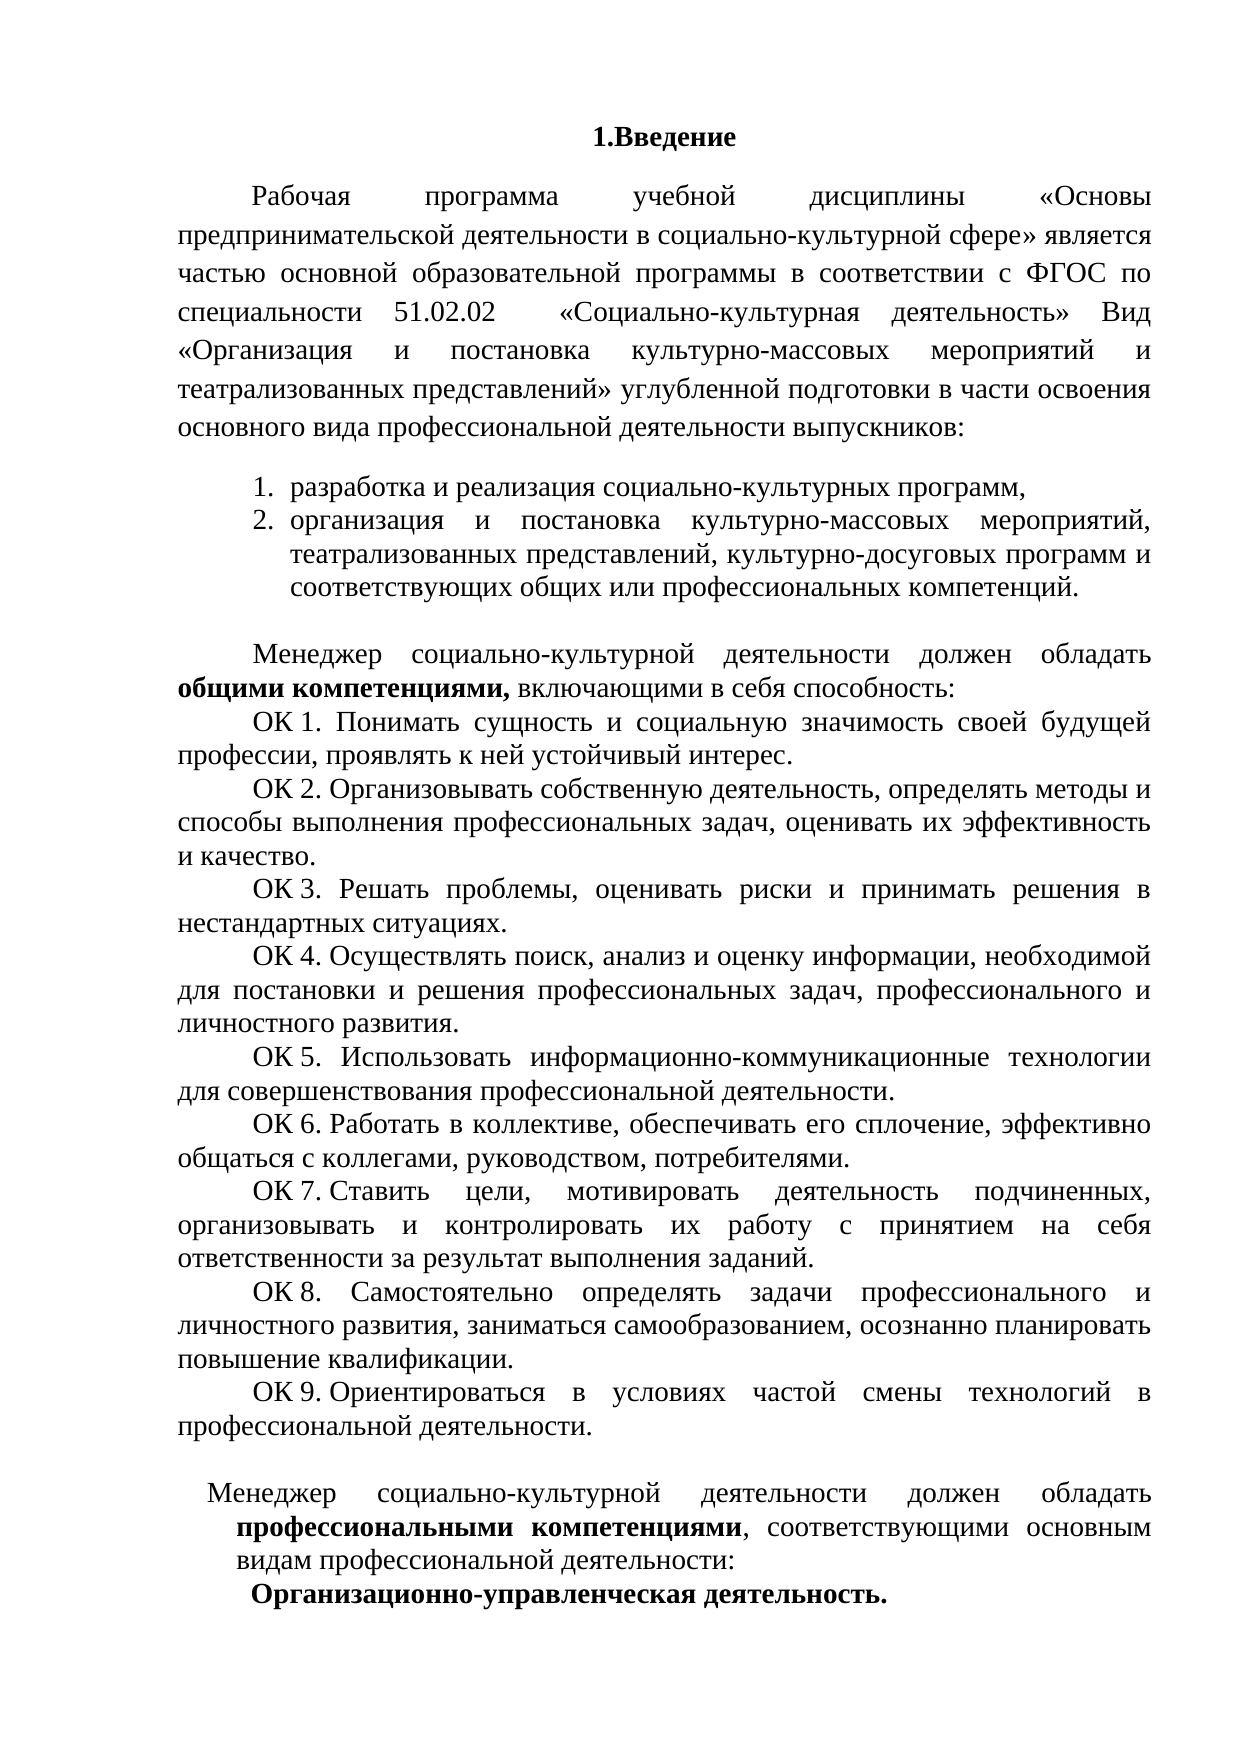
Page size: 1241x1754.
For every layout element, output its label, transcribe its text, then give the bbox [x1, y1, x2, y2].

text 1.Введение [177, 119, 1151, 152]
list организация и постановка культурно-массовых мероприятий, театрализованных представлений, культурно-досуговых программ и соответствующих общих или профессиональных компетенций. [252, 502, 1152, 603]
list Менеджер социально-культурной деятельности должен обладать общими компетенциями, включающими в себя способность: [177, 637, 1152, 704]
list ОК 4. Осуществлять поиск, анализ и оценку информации, необходимой для постановки и решения профессиональных задач, профессионального и личностного развития. [177, 938, 1152, 1039]
list ОК 7. Ставить цели, мотивировать деятельность подчиненных, организовывать и контролировать их работу с принятием на себя ответственности за результат выполнения заданий. [177, 1173, 1152, 1274]
list ОК 2. Организовывать собственную деятельность, определять методы и способы выполнения профессиональных задач, оценивать их эффективность и качество. [177, 771, 1152, 871]
list ОК 5. Использовать информационно-коммуникационные технологии для совершенствования профессиональной деятельности. [177, 1039, 1152, 1106]
list ОК 1. Понимать сущность и социальную значимость своей будущей профессии, проявлять к ней устойчивый интерес. [177, 704, 1152, 771]
list разработка и реализация социально-культурных программ, [252, 469, 1152, 502]
list ОК 8. Самостоятельно определять задачи профессионального и личностного развития, заниматься самообразованием, осознанно планировать повышение квалификации. [177, 1274, 1152, 1374]
list Менеджер социально-культурной деятельности должен обладать профессиональными компетенциями, соответствующими основным видам профессиональной деятельности: [207, 1475, 1152, 1576]
list ОК 9. Ориентироваться в условиях частой смены технологий в профессиональной деятельности. [177, 1374, 1152, 1442]
list Организационно-управленческая деятельность. [207, 1576, 1152, 1609]
text Рабочая программа учебной дисциплины «Основы предпринимательской деятельности в социально-культурной сфере» является частью основной образовательной программы в соответствии с ФГОС по специальности 51.02.02 «Социально-культурная деятельность» Вид «Организация и постановка культурно-массовых мероприятий и театрализованных представлений» углубленной подготовки в части освоения основного вида профессиональной деятельности выпускников: [177, 178, 1152, 443]
list ОК 3. Решать проблемы, оценивать риски и принимать решения в нестандартных ситуациях. [177, 871, 1152, 938]
list ОК 6. Работать в коллективе, обеспечивать его сплочение, эффективно общаться с коллегами, руководством, потребителями. [177, 1106, 1152, 1173]
